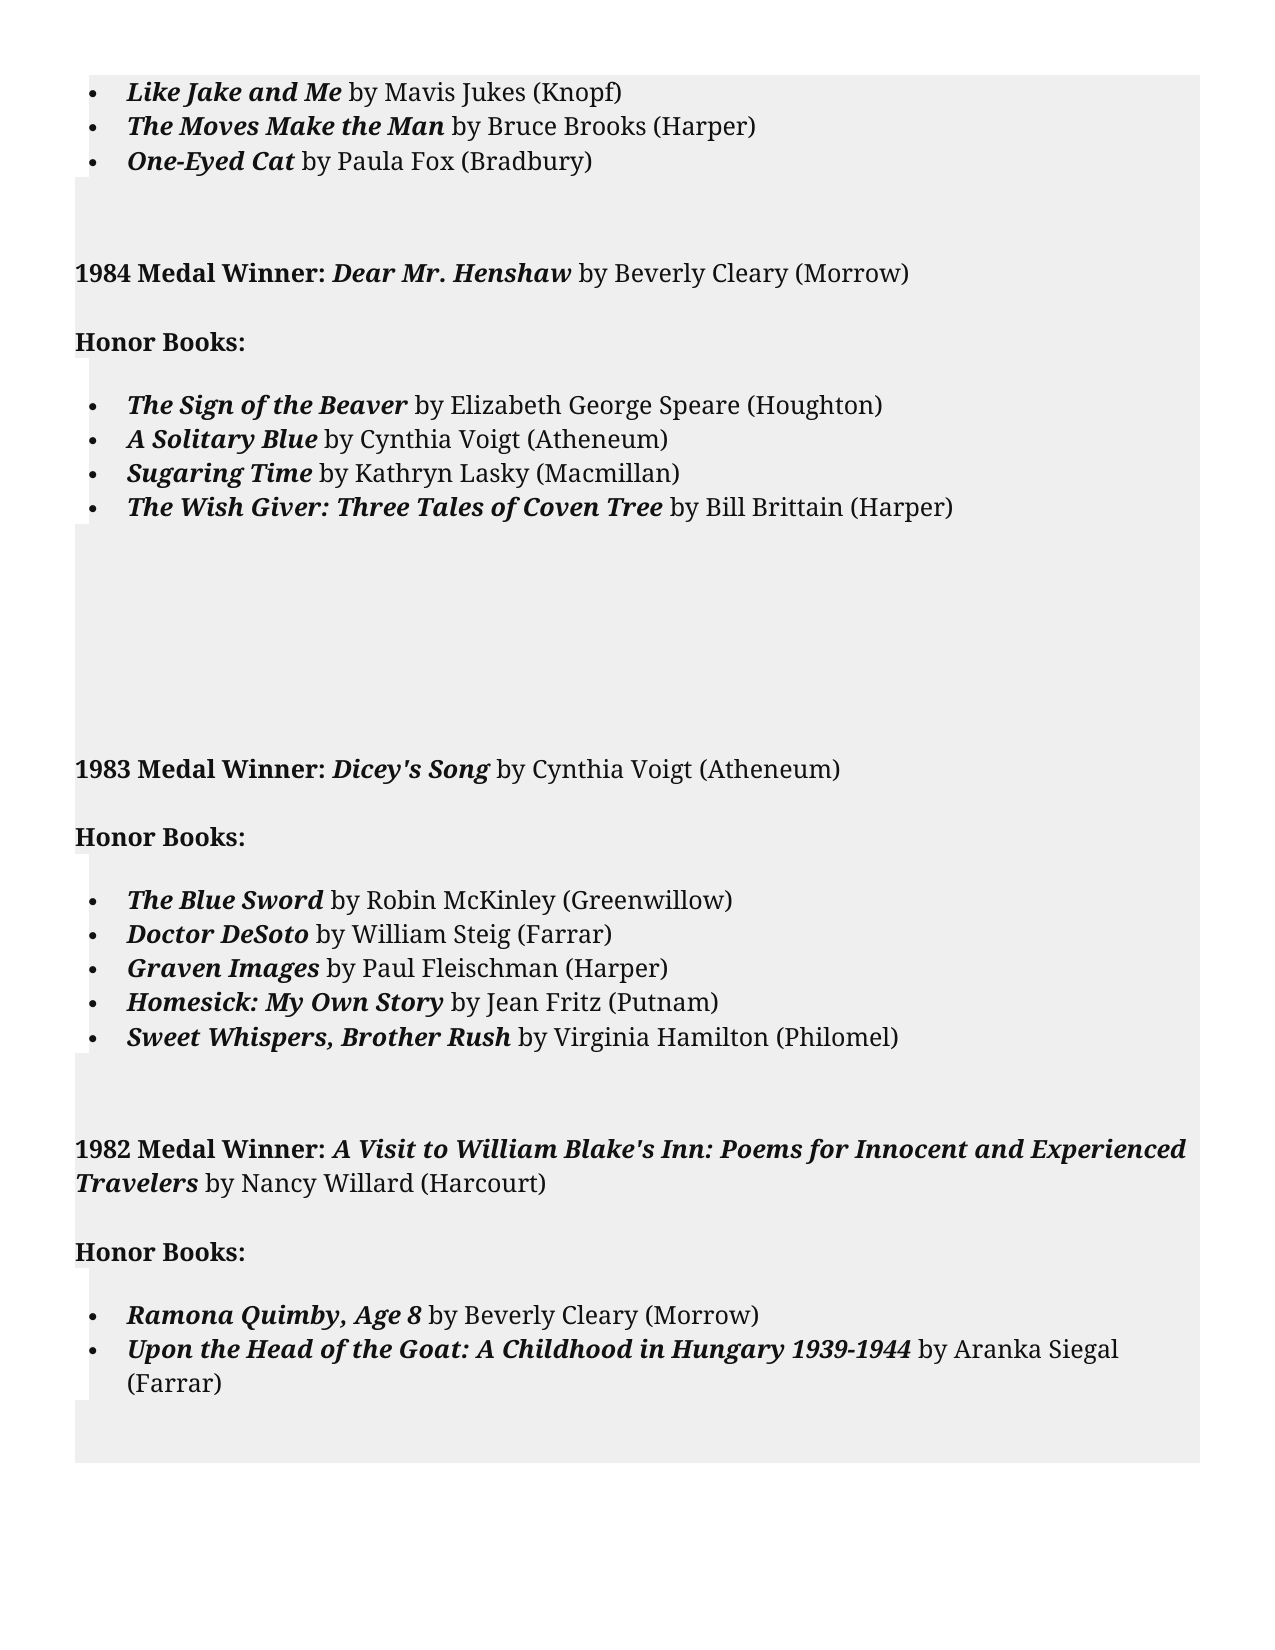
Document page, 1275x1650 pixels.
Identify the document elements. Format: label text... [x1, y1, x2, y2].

list Doctor DeSoto by William Steig (Farrar) [89, 917, 1200, 951]
list The Sign of the Beaver by Elizabeth George Speare (Houghton) [89, 387, 1200, 421]
list The Wish Giver: Three Tales of Coven Tree by Bill Brittain (Harper) [89, 489, 1200, 524]
list A Solitary Blue by Cynthia Voigt (Atheneum) [89, 421, 1200, 456]
list Ramona Quimby, Age 8 by Beverly Cleary (Morrow) [89, 1297, 1200, 1332]
list Like Jake and Me by Mavis Jukes (Knopf) [89, 75, 1200, 109]
list The Blue Sword by Robin McKinley (Greenwillow) [89, 883, 1200, 917]
list Sweet Whispers, Brother Rush by Virginia Hamilton (Philomel) [89, 1019, 1200, 1053]
list One-Eyed Cat by Paula Fox (Bradbury) [89, 143, 1200, 177]
text 1983 Medal Winner: Dicey's Song by Cynthia Voigt (Atheneum) Honor Books: [75, 752, 1200, 854]
list Graven Images by Paul Fleischman (Harper) [89, 951, 1200, 985]
text 1982 Medal Winner: A Visit to William Blake's Inn: Poems for Innocent and Experienced Travelers by Nancy Willard (Harcourt) Honor Books: [75, 1132, 1200, 1268]
list Upon the Head of the Goat: A Childhood in Hungary 1939-1944 by Aranka Siegal (Farrar) [89, 1332, 1200, 1400]
list Sugaring Time by Kathryn Lasky (Macmillan) [89, 456, 1200, 489]
list Homesick: My Own Story by Jean Fritz (Putnam) [89, 985, 1200, 1019]
list The Moves Make the Man by Bruce Brooks (Harper) [89, 109, 1200, 143]
text 1984 Medal Winner: Dear Mr. Henshaw by Beverly Cleary (Morrow) Honor Books: [75, 256, 1200, 358]
